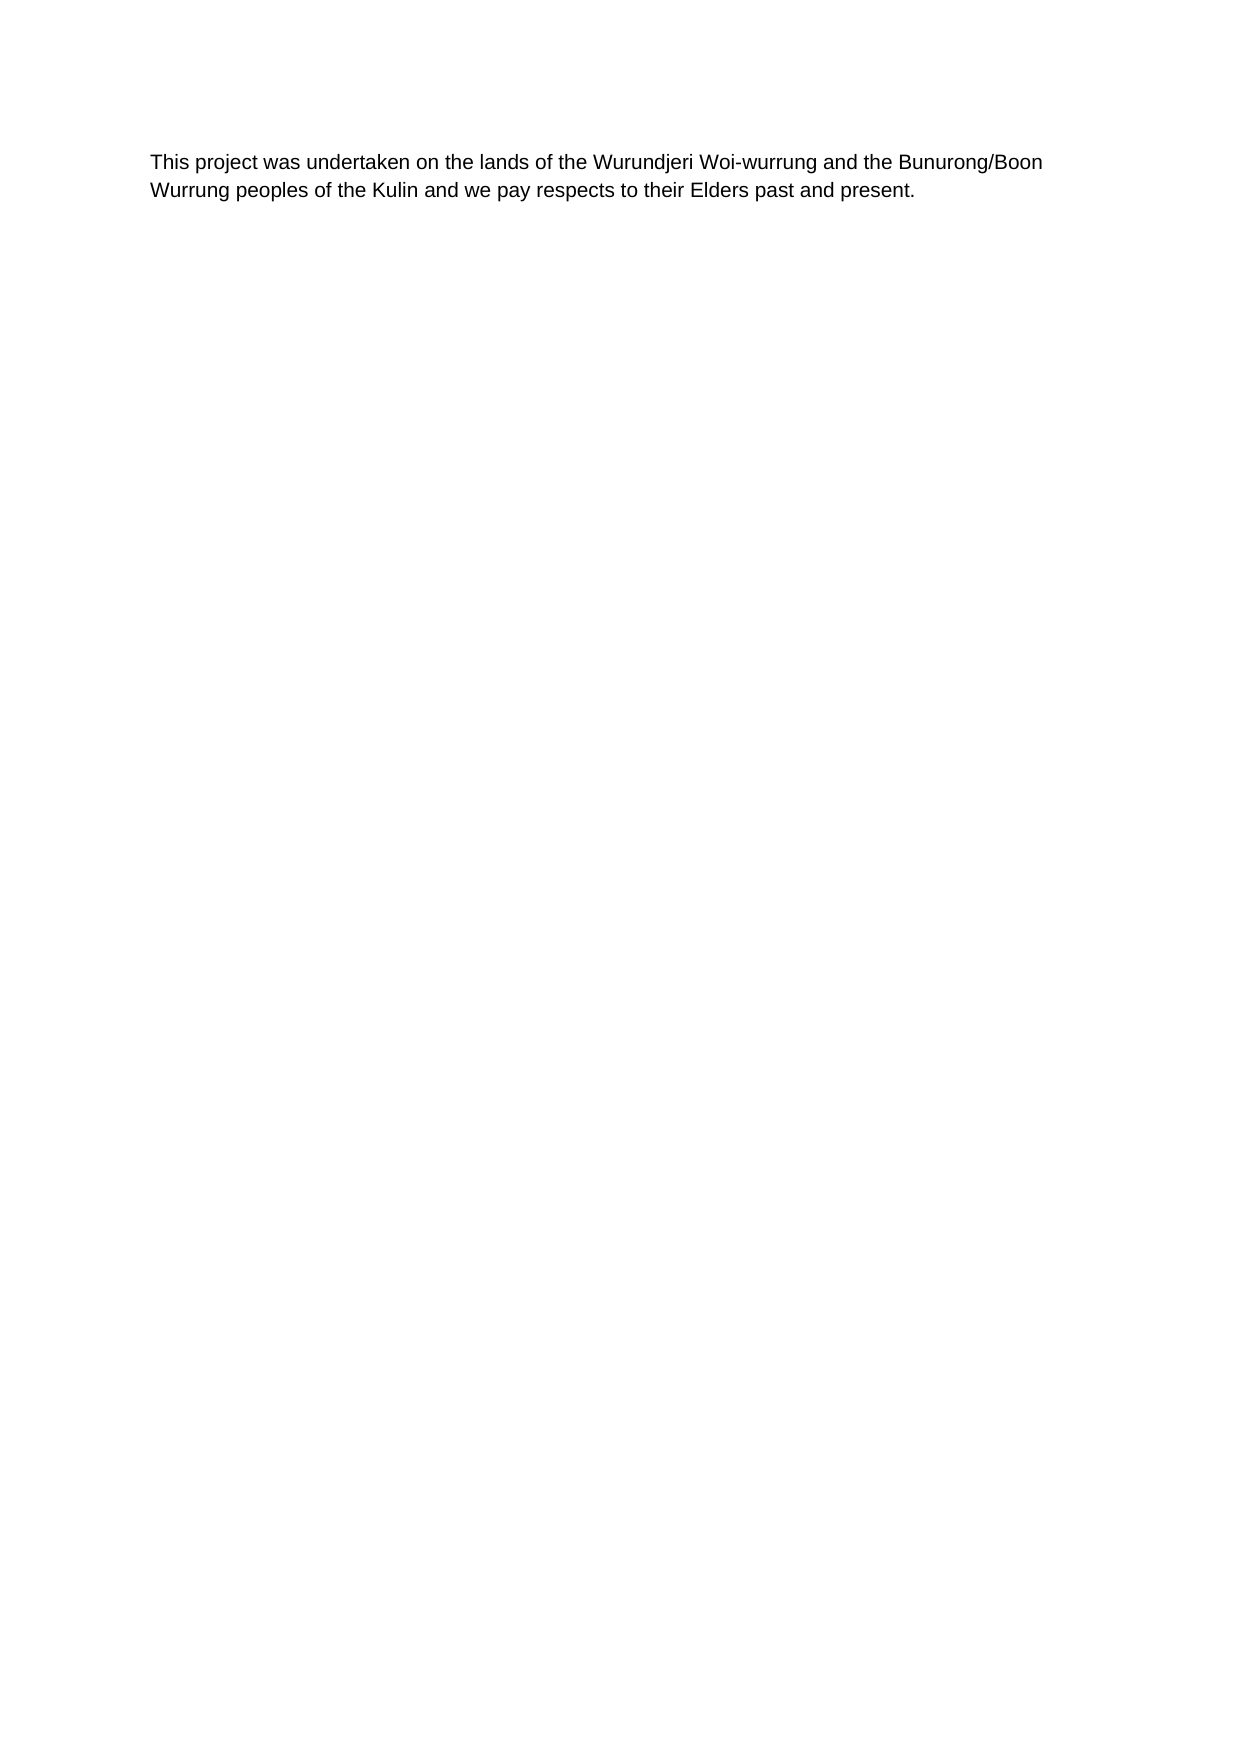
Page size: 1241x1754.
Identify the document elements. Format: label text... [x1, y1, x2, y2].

text This project was undertaken on the lands of the Wurundjeri Woi-wurrung and the Bunurong/Boon Wurrung peoples of the Kulin and we pay respects to their Elders past and present. [150, 150, 1090, 201]
